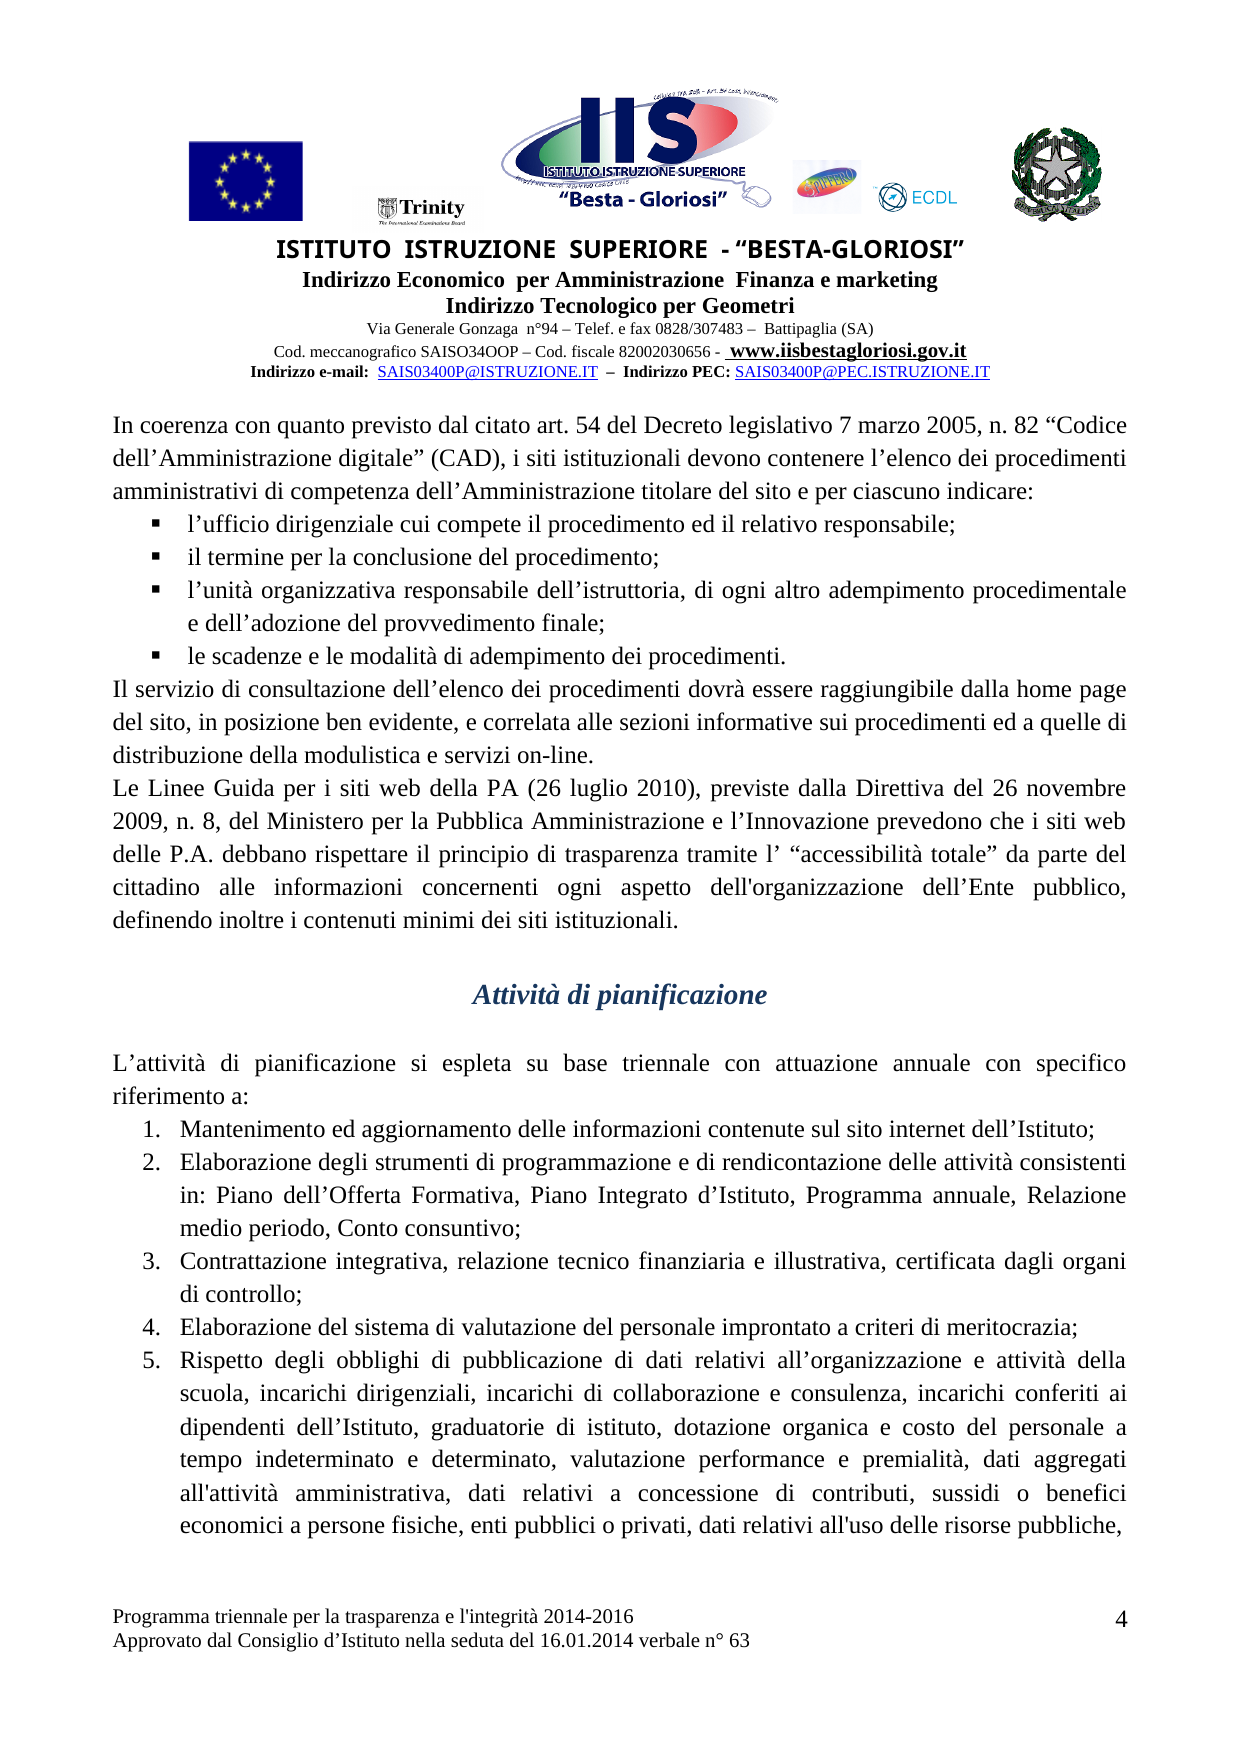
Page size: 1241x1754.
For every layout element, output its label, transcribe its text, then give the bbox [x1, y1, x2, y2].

text Le Linee Guida per i siti web della PA (26 luglio 2010), previste dalla Direttiva del 26 novembre 2009, n. 8, del Ministero per e l’Innovazione prevedono che i siti web delle P.A. debbano rispettare il principio di trasparenza tramite l’ “accessibilità totale” da parte del cittadino alle informazioni concernenti ogni aspetto dell'organizzazione dell’Ente pubblico, definendo inoltre i contenuti minimi dei siti istituzionali. [112, 773, 1128, 934]
picture [351, 186, 485, 233]
list Mantenimento ed aggiornamento delle informazioni contenute sul sito internet dell’Istituto; [142, 1114, 1128, 1143]
list Contrattazione integrativa, relazione tecnico finanziaria e illustrativa, certificata dagli organi di controllo; [142, 1246, 1128, 1308]
text In coerenza con quanto previsto dal citato art. 54 del Decreto legislativo 7 marzo 2005, n. 82 “Codice dell’Amministrazione digitale” (CAD), i siti istituzionali devono contenere l’elenco dei procedimenti amministrativi di competenza dell’Amministrazione titolare del sito e per ciascuno indicare: [112, 410, 1128, 505]
list l’unità organizzativa responsabile dell’istruttoria, di ogni altro adempimento procedimentale e dell’adozione del provvedimento finale; [150, 575, 1128, 637]
picture [188, 141, 303, 221]
list Rispetto degli obblighi di pubblicazione di dati relativi all’organizzazione e attività della scuola, incarichi dirigenziali, incarichi di collaborazione e consulenza, incarichi conferiti ai dipendenti dell’Istituto, graduatorie di istituto, dotazione organica e costo del personale a tempo indeterminato e determinato, valutazione performance e premialità, dati aggregati all'attività amministrativa, dati relativi a concessione di contributi, sussidi o benefici economici a persone fisiche, enti pubblici o privati, dati relativi all'uso delle risorse pubbliche, [142, 1346, 1128, 1539]
list l’ufficio dirigenziale cui compete il procedimento ed il relativo responsabile; [150, 509, 1128, 538]
picture [1010, 127, 1102, 222]
list Elaborazione degli strumenti di programmazione e di rendicontazione delle attività consistenti in: Piano dell’Offerta Formativa, Piano Integrato d’Istituto, Programma annuale, Relazione medio periodo, Conto consuntivo; [142, 1147, 1128, 1242]
text Il servizio di consultazione dell’elenco dei procedimenti dovrà essere raggiungibile dalla home page del sito, in posizione ben evidente, e correlata alle sezioni informative sui procedimenti ed a quelle di distribuzione della modulistica e servizi on-line. [112, 674, 1128, 769]
list Elaborazione del sistema di valutazione del personale improntato a criteri di meritocrazia; [142, 1312, 1128, 1341]
list le scadenze e le modalità di adempimento dei procedimenti. [150, 641, 1128, 670]
picture [792, 160, 971, 226]
text L’attività di pianificazione si espleta su base triennale con attuazione annuale con specifico riferimento a: [112, 1048, 1128, 1110]
text Attività di pianificazione [112, 977, 1128, 1010]
picture [501, 88, 779, 208]
list il termine per la conclusione del procedimento; [150, 542, 1128, 571]
